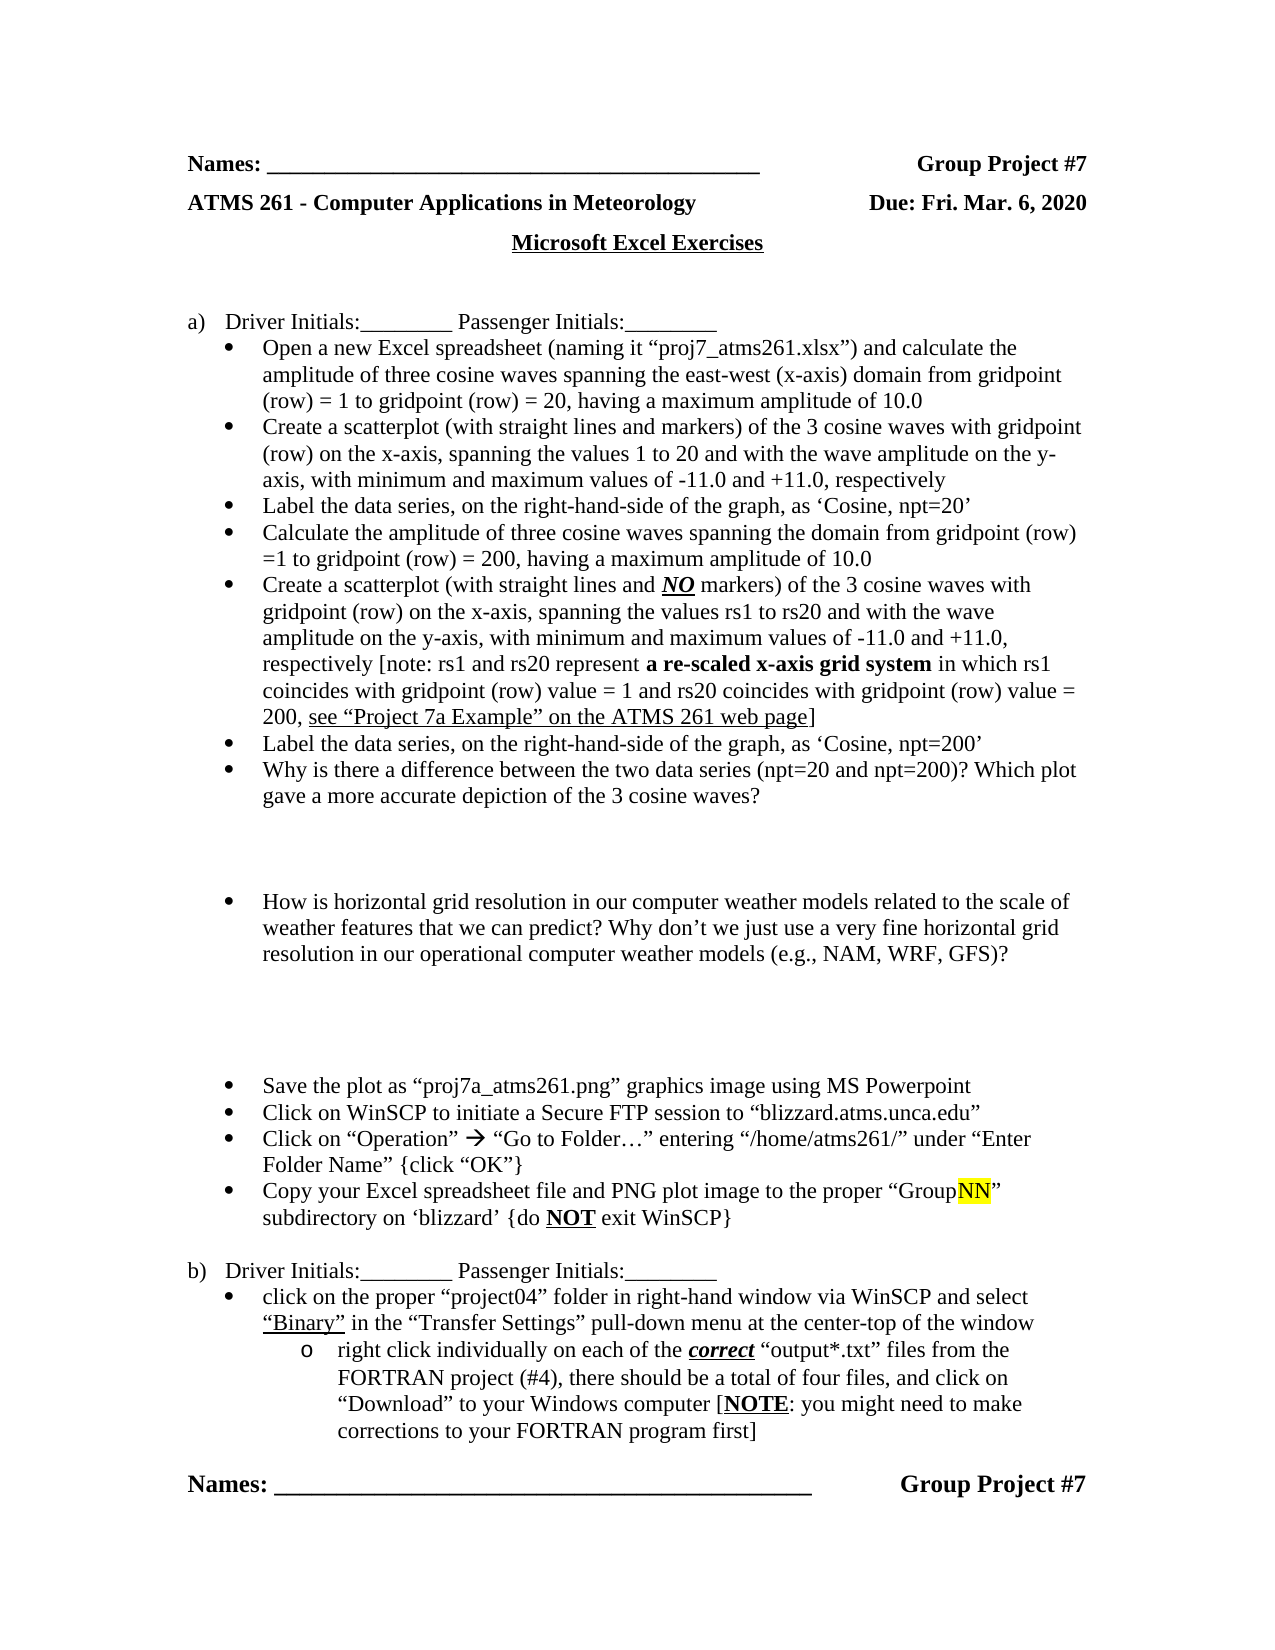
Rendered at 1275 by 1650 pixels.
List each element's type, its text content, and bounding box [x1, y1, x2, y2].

text Names: ___________________________________________ Group Project #7 [187, 1469, 1087, 1498]
list Copy your Excel spreadsheet file and PNG plot image to the proper “GroupNN” subdirectory on ‘blizzard’ {do NOT exit WinSCP} [225, 1178, 1087, 1230]
list right click individually on each of the correct “output*.txt” files from the FORTRAN project (#4), there should be a total of four files, and click on “Download” to your Windows computer [NOTE: you might need to make corrections to your FORTRAN program first] [300, 1336, 1087, 1443]
list Click on “Operation” “Go to Folder…” entering “/home/atms261/” under “Enter Folder Name” {click “OK”} [225, 1125, 1087, 1178]
list Open a new Excel spreadsheet (naming it “proj7_atms261.xlsx”) and calculate the amplitude of three cosine waves spanning the east-west (x-axis) domain from gridpoint (row) = 1 to gridpoint (row) = 20, having a maximum amplitude of 10.0 [225, 334, 1087, 413]
list Save the plot as “proj7a_atms261.png” graphics image using MS Powerpoint [225, 1072, 1087, 1098]
list Driver Initials:________ Passenger Initials:________ [187, 1257, 1087, 1283]
list Create a scatterplot (with straight lines and markers) of the 3 cosine waves with gridpoint (row) on the x-axis, spanning the values 1 to 20 and with the wave amplitude on the y-axis, with minimum and maximum values of -11.0 and +11.0, respectively [225, 413, 1087, 492]
list Label the data series, on the right-hand-side of the graph, as ‘Cosine, npt=200’ [225, 729, 1087, 756]
list Why is there a difference between the two data series (npt=20 and npt=200)? Which plot gave a more accurate depiction of the 3 cosine waves? [225, 756, 1087, 809]
text Microsoft Excel Exercises [187, 229, 1087, 255]
list Calculate the amplitude of three cosine waves spanning the domain from gridpoint (row) =1 to gridpoint (row) = 200, having a maximum amplitude of 10.0 [225, 519, 1087, 571]
list Label the data series, on the right-hand-side of the graph, as ‘Cosine, npt=20’ [225, 492, 1087, 519]
list Click on WinSCP to initiate a Secure FTP session to “blizzard.atms.unca.edu” [225, 1098, 1087, 1125]
list How is horizontal grid resolution in our computer weather models related to the scale of weather features that we can predict? Why don’t we just use a very fine horizontal grid resolution in our operational computer weather models (e.g., NAM, WRF, GFS)? [225, 888, 1087, 967]
list click on the proper “project04” folder in right-hand window via WinSCP and select “Binary” in the “Transfer Settings” pull-down menu at the center-top of the window [225, 1283, 1087, 1336]
text Names: ___________________________________________ Group Project #7 [187, 150, 1087, 176]
list Create a scatterplot (with straight lines and NO markers) of the 3 cosine waves with gridpoint (row) on the x-axis, spanning the values rs1 to rs20 and with the wave amplitude on the y-axis, with minimum and maximum values of -11.0 and +11.0, respectively [note: rs1 and rs20 represent a re-scaled x-axis grid system in which rs1 coincides with gridpoint (row) value = 1 and rs20 coincides with gridpoint (row) value = 200, see “Project 7a Example” on the ATMS 261 web page] [225, 571, 1087, 729]
text 261 - Computer Applications in Meteorology Due: Fri. Mar. 6, 2020 [187, 189, 1087, 216]
list Driver Initials:________ Passenger Initials:________ [187, 308, 1087, 334]
